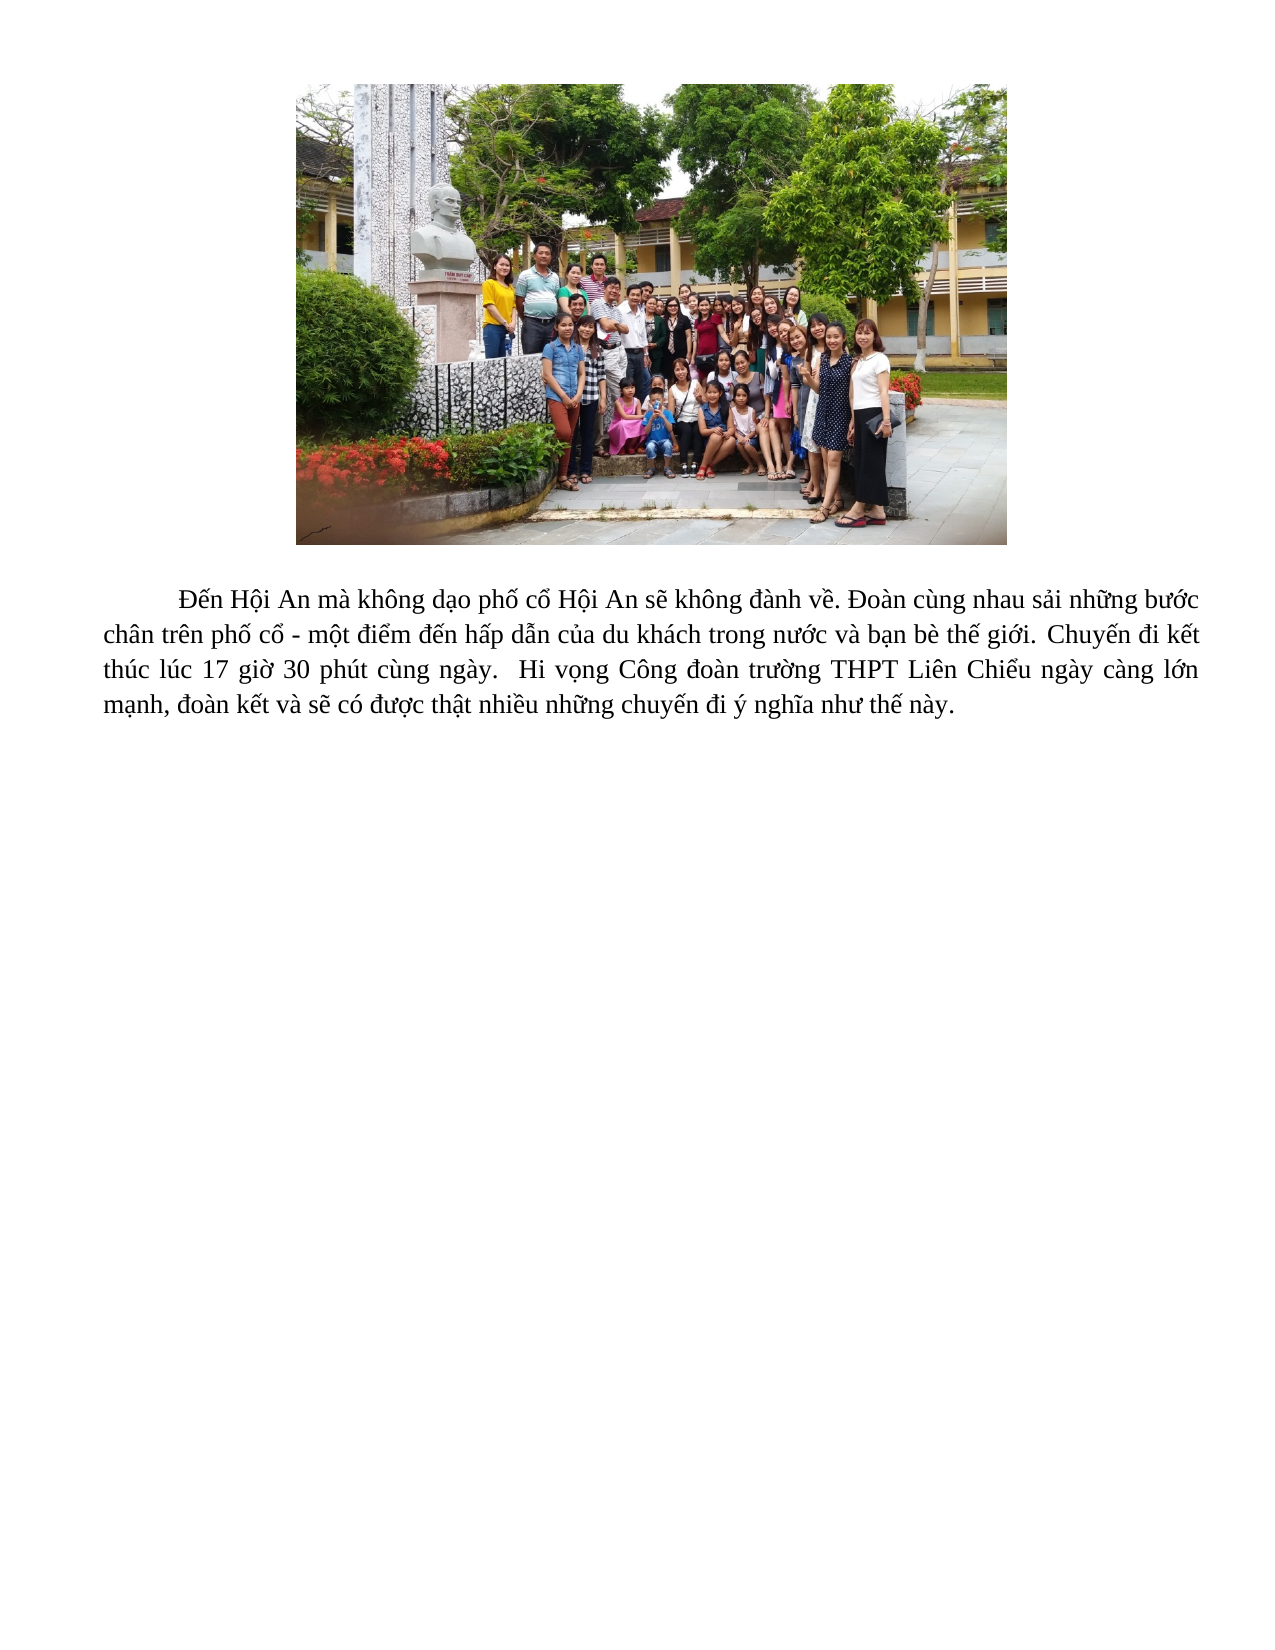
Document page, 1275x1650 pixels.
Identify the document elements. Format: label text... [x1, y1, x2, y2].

text Đến Hội An mà không dạo phố cổ Hội An sẽ không đành về. Đoàn cùng nhau sải những bước chân trên phố cổ - một điểm đến hấp dẫn của du khách trong nước và bạn bè thế giới. Chuyến đi kết thúc lúc 17 giờ 30 phút cùng ngày. Hi vọng Công đoàn trường THPT Liên Chiểu ngày càng lớn mạnh, đoàn kết và sẽ có được thật nhiều những chuyến đi ý nghĩa như thế này. [103, 583, 1200, 719]
picture [296, 84, 1007, 545]
